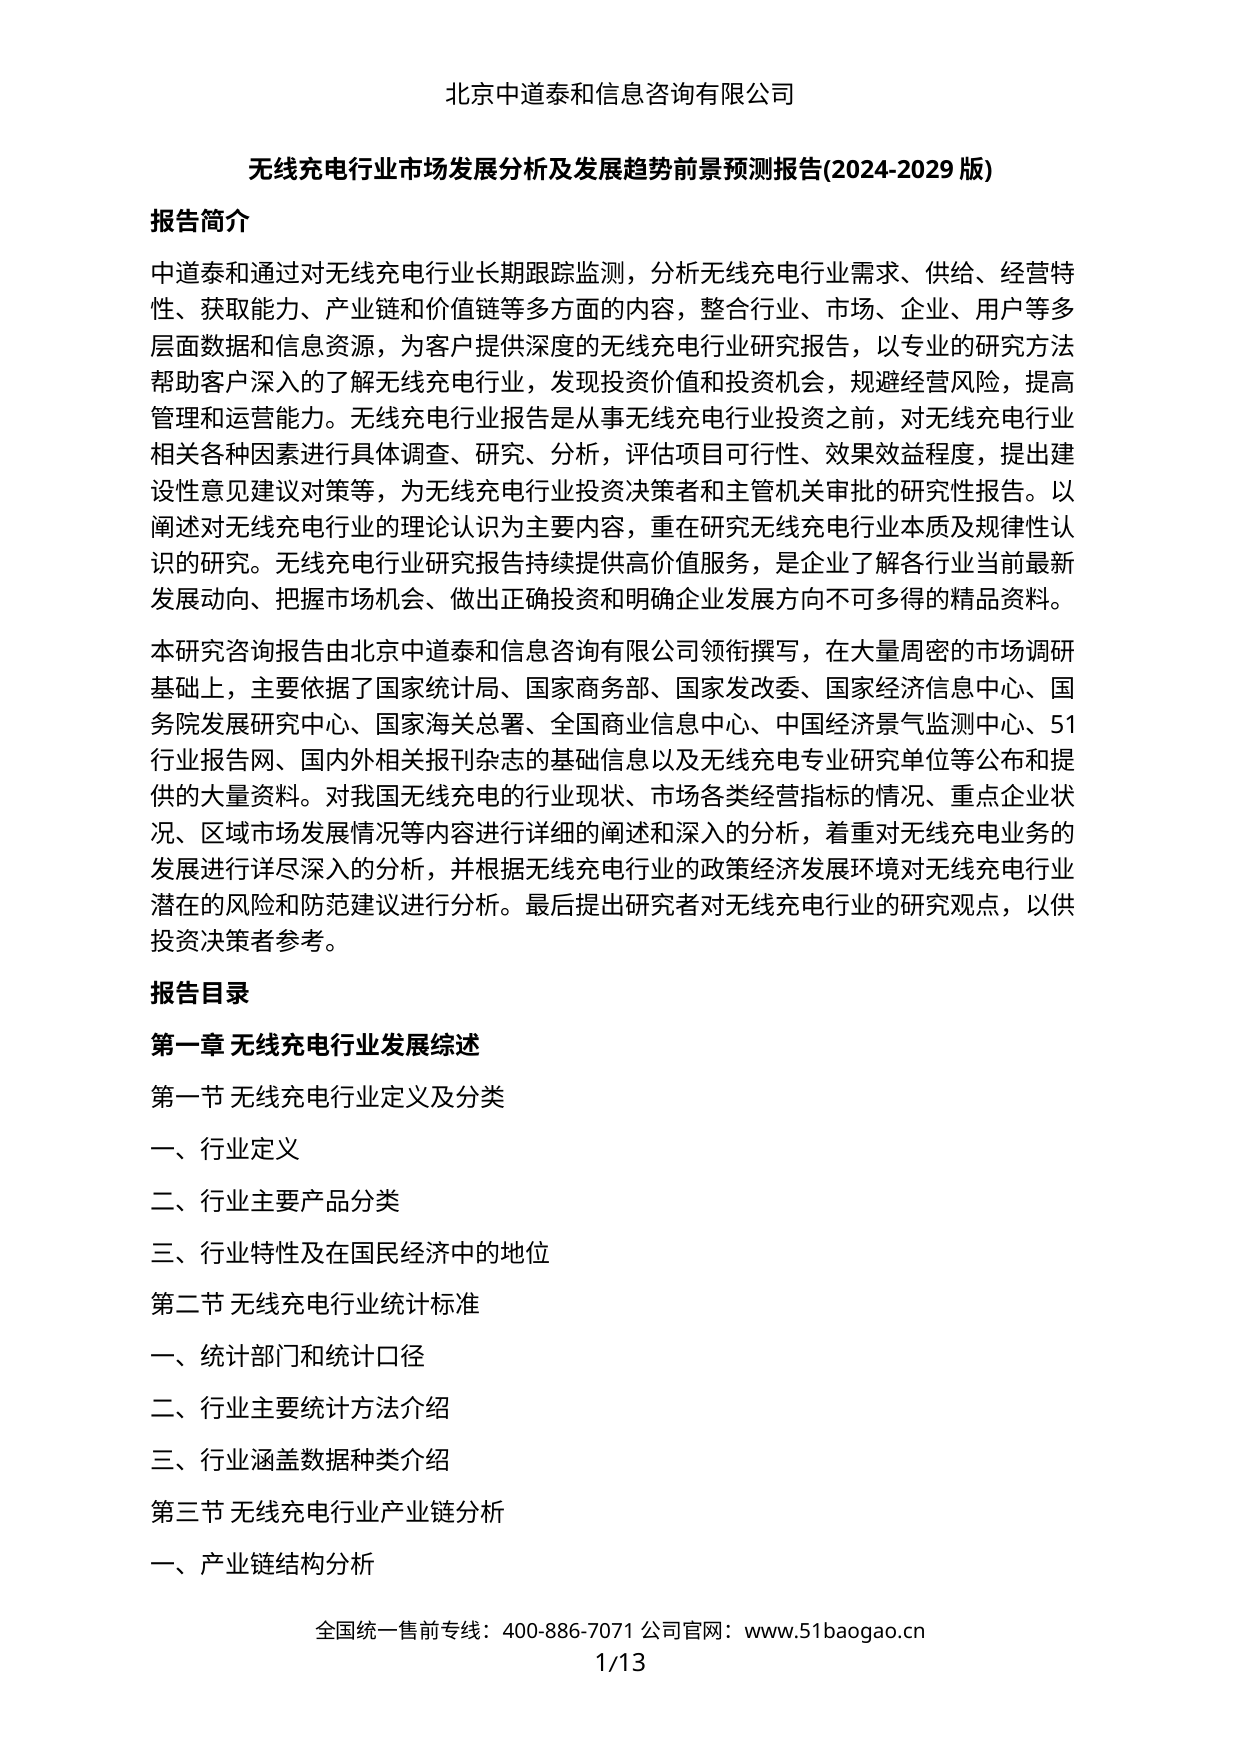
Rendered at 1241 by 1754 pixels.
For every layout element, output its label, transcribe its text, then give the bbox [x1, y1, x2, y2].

text 二、行业主要产品分类 [150, 1181, 1090, 1217]
text 一、产业链结构分析 [150, 1544, 1090, 1581]
text 中道泰和通过对无线充电行业长期跟踪监测，分析无线充电行业需求、供给、经营特性、获取能力、产业链和价值链等多方面的内容，整合行业、市场、企业、用户等多层面数据和信息资源，为客户提供深度的无线充电行业研究报告，以专业的研究方法帮助客户深入的了解无线充电行业，发现投资价值和投资机会，规避经营风险，提高管理和运营能力。无线充电行业报告是从事无线充电行业投资之前，对无线充电行业相关各种因素进行具体调查、研究、分析，评估项目可行性、效果效益程度，提出建设性意见建议对策等，为无线充电行业投资决策者和主管机关审批的研究性报告。以阐述对无线充电行业的理论认识为主要内容，重在研究无线充电行业本质及规律性认识的研究。无线充电行业研究报告持续提供高价值服务，是企业了解各行业当前最新发展动向、把握市场机会、做出正确投资和明确企业发展方向不可多得的精品资料。 [150, 254, 1090, 616]
text 第一章 无线充电行业发展综述 [150, 1026, 1090, 1062]
text 三、行业特性及在国民经济中的地位 [150, 1233, 1090, 1269]
text 报告简介 [150, 202, 1090, 238]
text 一、统计部门和统计口径 [150, 1337, 1090, 1373]
text 三、行业涵盖数据种类介绍 [150, 1441, 1090, 1477]
text 第一节 无线充电行业定义及分类 [150, 1077, 1090, 1114]
text 第三节 无线充电行业产业链分析 [150, 1492, 1090, 1529]
text 本研究咨询报告由北京中道泰和信息咨询有限公司领衔撰写，在大量周密的市场调研基础上，主要依据了国家统计局、国家商务部、国家发改委、国家经济信息中心、国务院发展研究中心、国家海关总署、全国商业信息中心、中国经济景气监测中心、51行业报告网、国内外相关报刊杂志的基础信息以及无线充电专业研究单位等公布和提供的大量资料。对我国无线充电的行业现状、市场各类经营指标的情况、重点企业状况、区域市场发展情况等内容进行详细的阐述和深入的分析，着重对无线充电业务的发展进行详尽深入的分析，并根据无线充电行业的政策经济发展环境对无线充电行业潜在的风险和防范建议进行分析。最后提出研究者对无线充电行业的研究观点，以供投资决策者参考。 [150, 632, 1090, 958]
text 第二节 无线充电行业统计标准 [150, 1285, 1090, 1321]
text 一、行业定义 [150, 1129, 1090, 1166]
text 二、行业主要统计方法介绍 [150, 1389, 1090, 1425]
text 无线充电行业市场发展分析及发展趋势前景预测报告(2024-2029版) [150, 150, 1090, 186]
text 报告目录 [150, 974, 1090, 1010]
